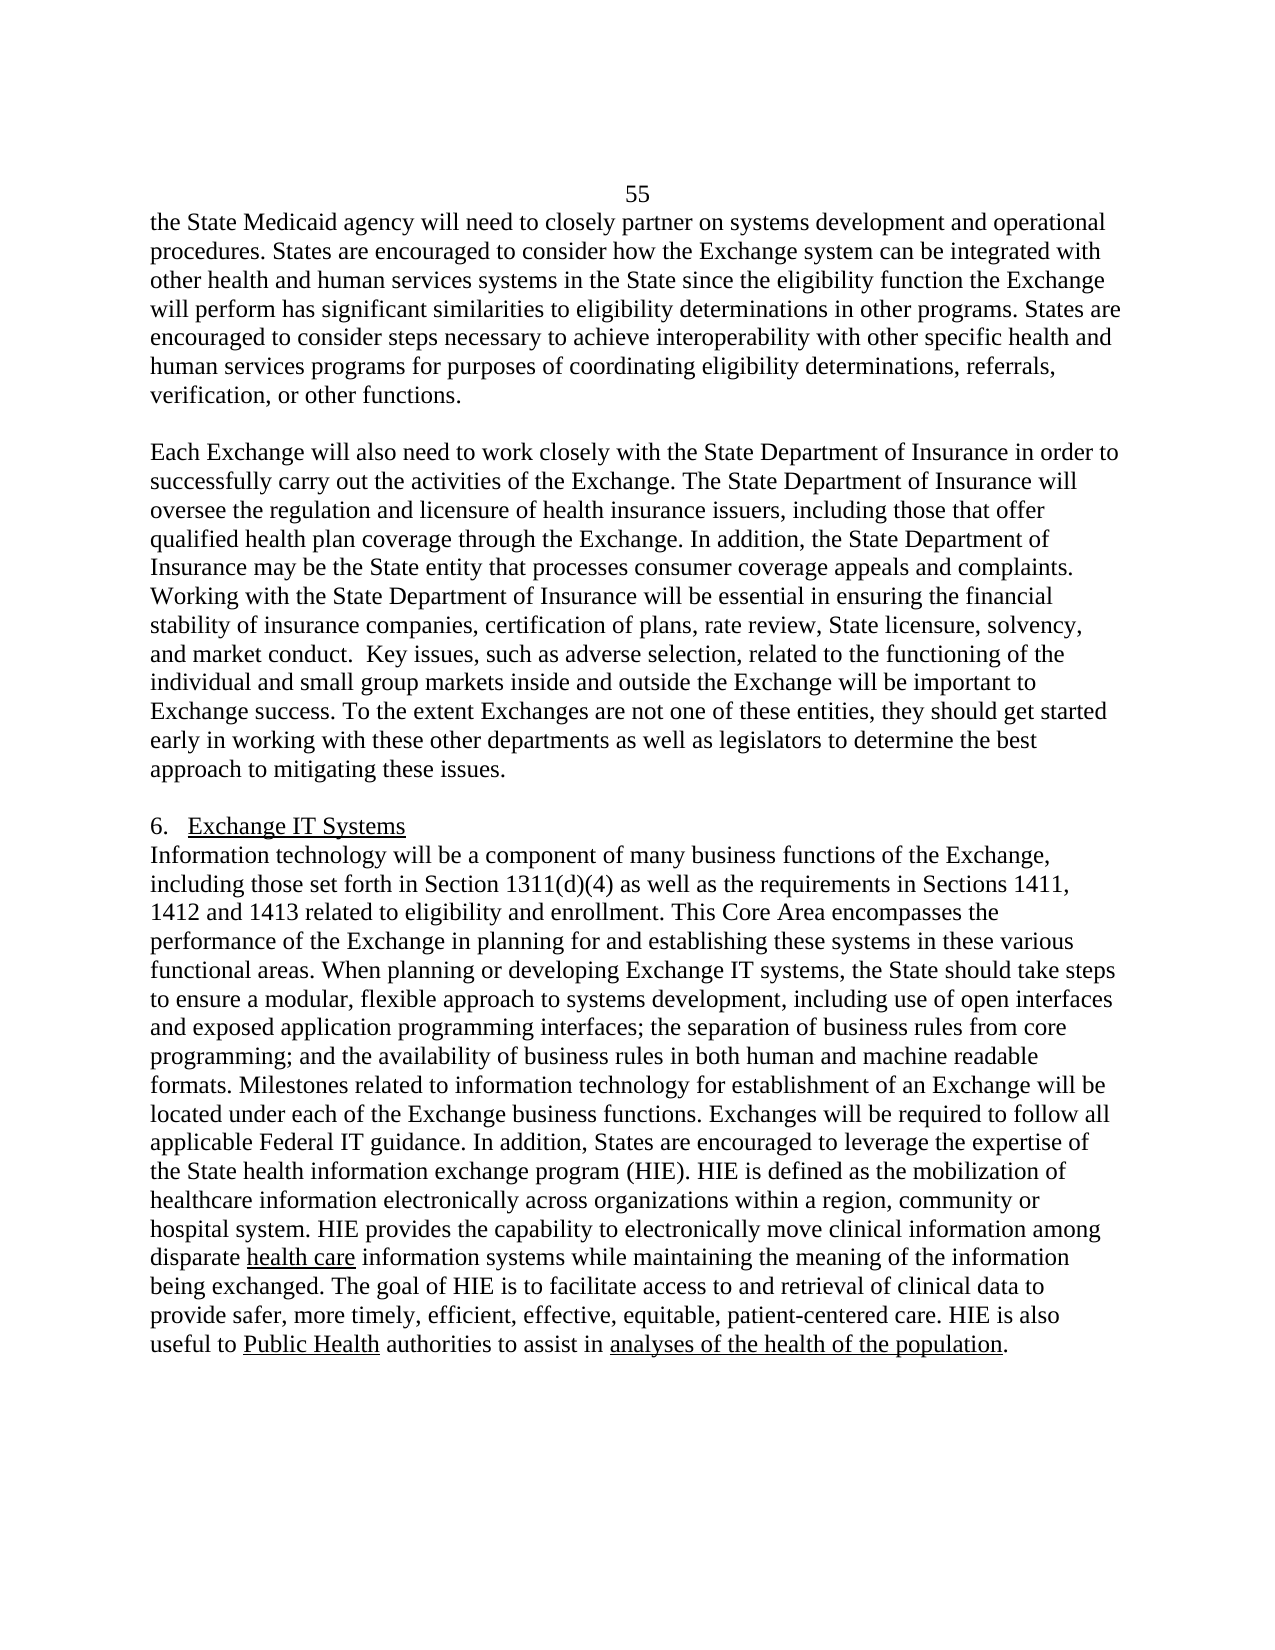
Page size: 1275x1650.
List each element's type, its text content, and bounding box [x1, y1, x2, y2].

list Exchange IT Systems [150, 811, 1125, 840]
text Each Exchange will also need to work closely with the State Department of Insurance in order to successfully carry out the activities of the Exchange. The State Department of Insurance will oversee the regulation and licensure of health insurance issuers, including those that offer qualified health plan coverage through the Exchange. In addition, the State Department of Insurance may be the State entity that processes consumer coverage appeals and complaints. Working with the State Department of Insurance will be essential in ensuring the financial stability of insurance companies, certification of plans, rate review, State licensure, solvency, and market conduct. Key issues, such as adverse selection, related to the functioning of the individual and small group markets inside and outside the Exchange will be important to Exchange success. To the extent Exchanges are not one of these entities, they should get started early in working with these other departments as well as legislators to determine the best approach to mitigating these issues. [150, 437, 1125, 782]
text Information technology will be a component of many business functions of the Exchange, including those set forth in Section 1311(d)(4) as well as the requirements in Sections 1411, 1412 and 1413 related to eligibility and enrollment. This Core Area encompasses the performance of the Exchange in planning for and establishing these systems in these various functional areas. When planning or developing Exchange IT systems, the State should take steps to ensure a modular, flexible approach to systems development, including use of open interfaces and exposed application programming interfaces; the separation of business rules from core programming; and the availability of business rules in both human and machine readable formats. Milestones related to information technology for establishment of an Exchange will be located under each of the Exchange business functions. Exchanges will be required to follow all applicable Federal IT guidance. In addition, States are encouraged to leverage the expertise of the State health information exchange program (HIE). HIE is defined as the mobilization of healthcare information electronically across organizations within a region, community or hospital system. HIE provides the capability to electronically move clinical information among disparate health care information systems while maintaining the meaning of the information being exchanged. The goal of HIE is to facilitate access to and retrieval of clinical data to provide safer, more timely, efficient, effective, equitable, patient-centered care. HIE is also useful to Public Health authorities to assist in analyses of the health of the population. [150, 840, 1125, 1357]
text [150, 179, 1125, 409]
